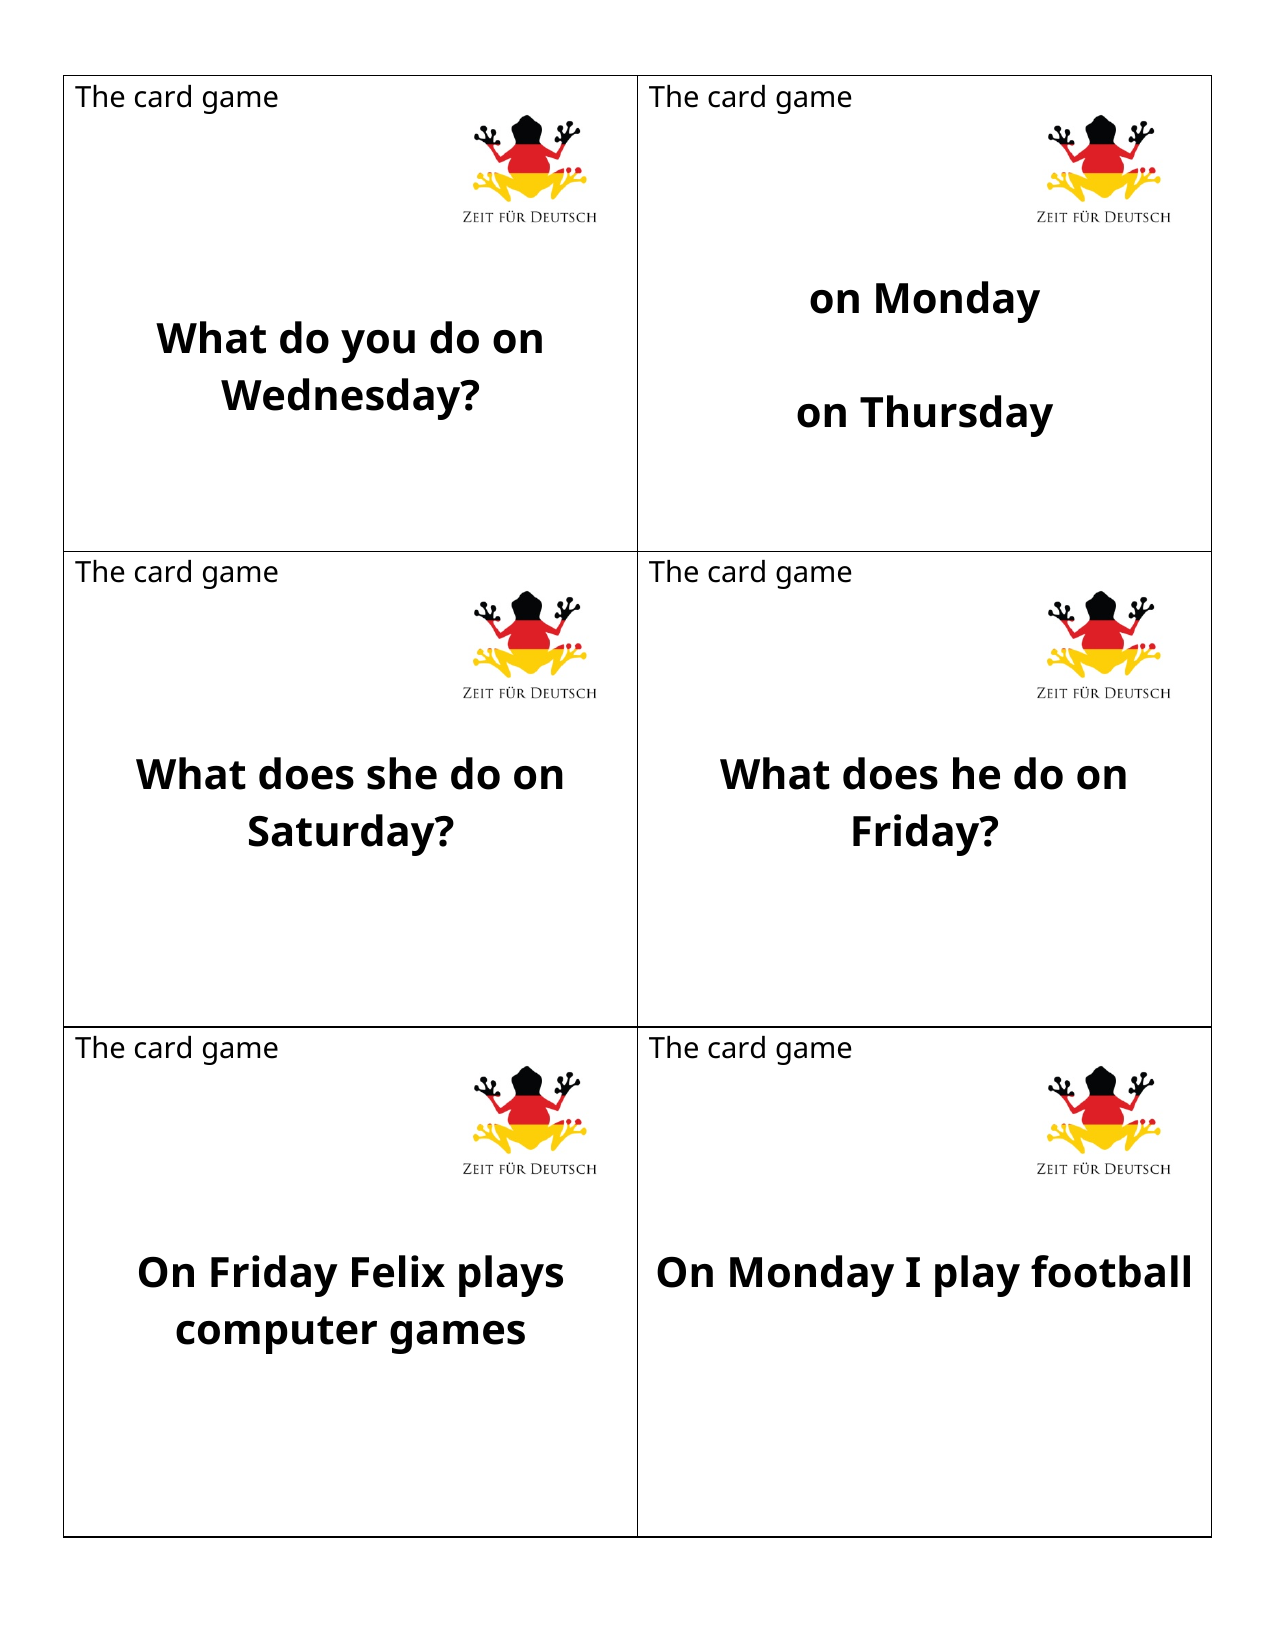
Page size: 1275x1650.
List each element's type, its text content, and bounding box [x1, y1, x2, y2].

table_cell The card game What do you do on Wednesday? [64, 76, 637, 551]
table_cell The card game on Monday on Thursday [638, 76, 1211, 551]
table_cell The card game What does he do on Friday? [638, 552, 1211, 1026]
table_cell The card game On Friday Felix plays computer games [64, 1028, 637, 1536]
table_cell The card game What does she do on Saturday? [64, 552, 637, 1026]
table_cell The card game On Monday I play football [638, 1028, 1211, 1536]
